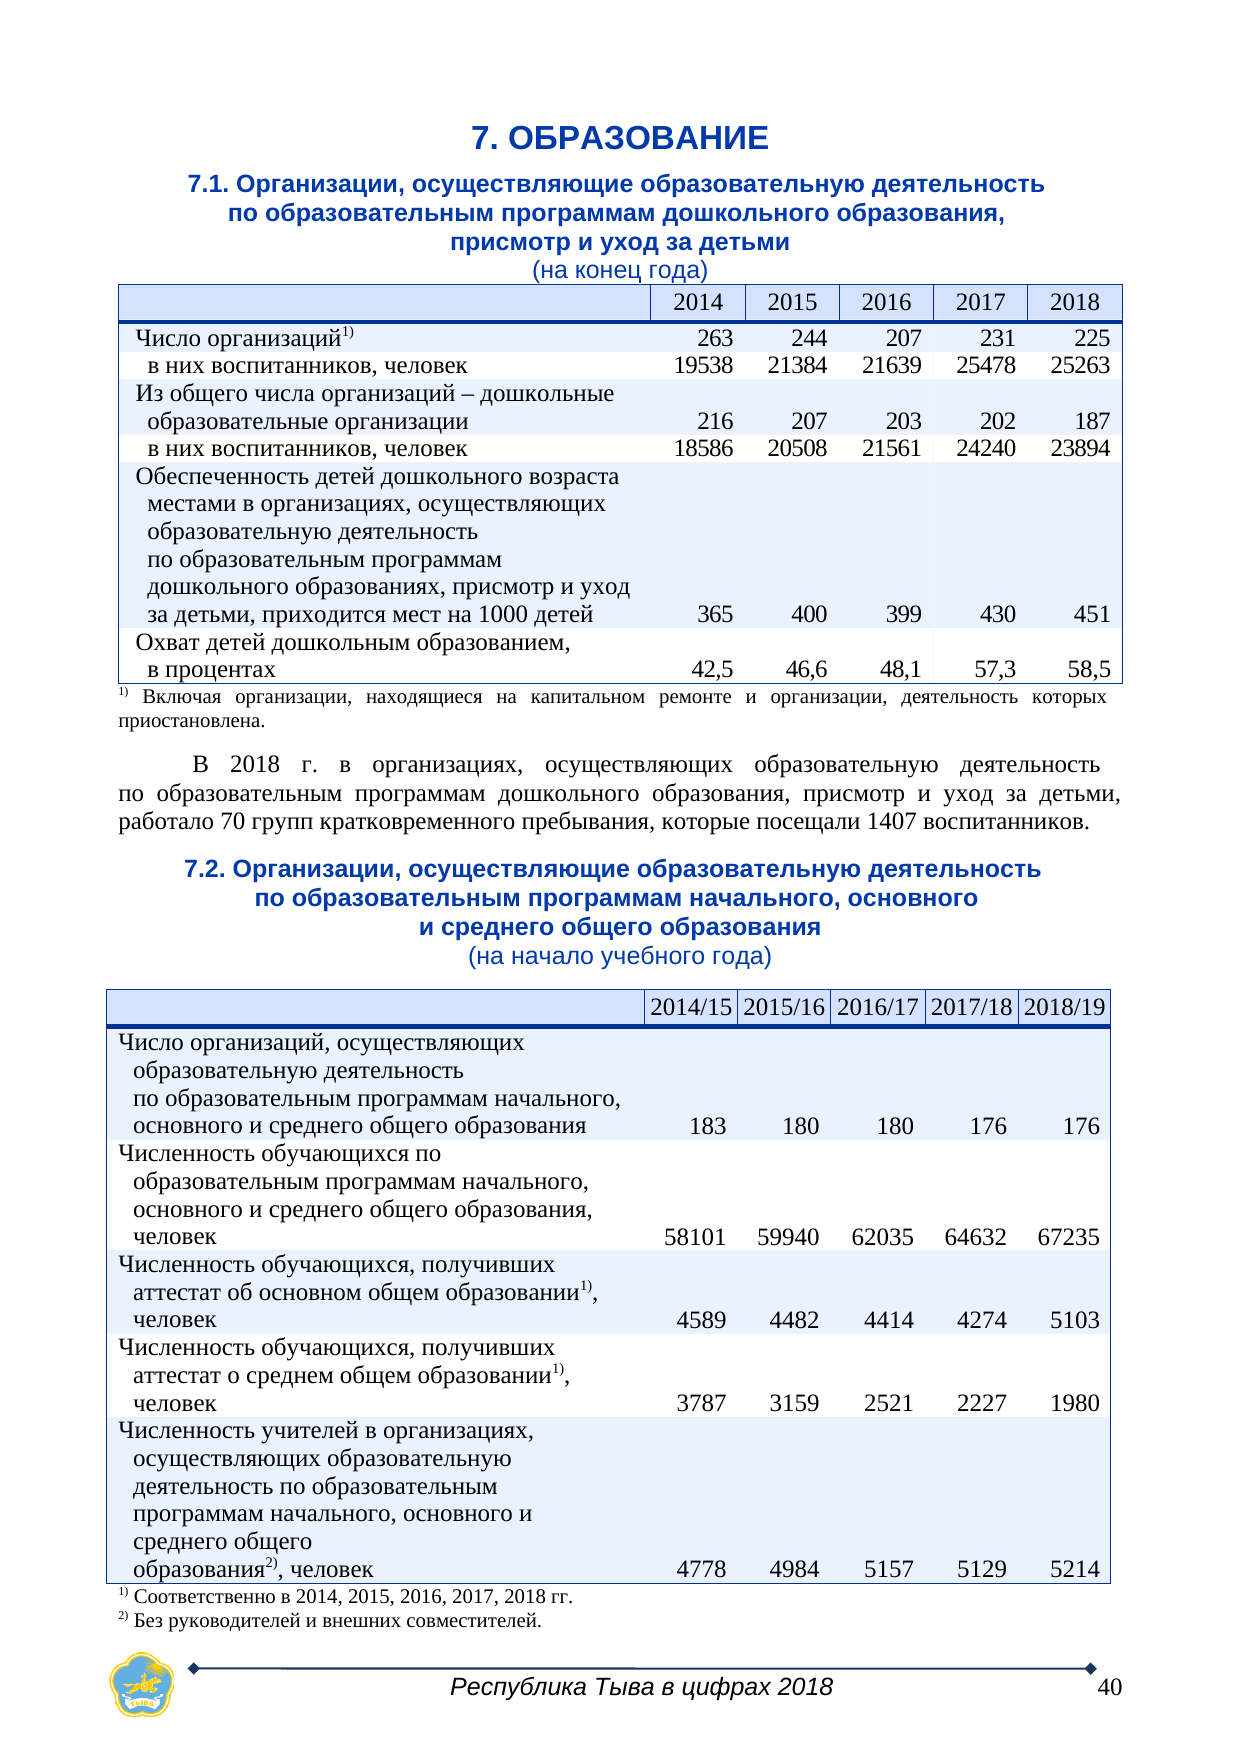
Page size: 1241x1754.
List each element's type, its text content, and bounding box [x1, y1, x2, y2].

text В 2018 г. в организациях, осуществляющих образовательную деятельность по образовательным программам дошкольного образования, присмотр и уход за детьми, работало 70 групп кратковременного пребывания, которые посещали 1407 воспитанников. [118, 749, 1122, 835]
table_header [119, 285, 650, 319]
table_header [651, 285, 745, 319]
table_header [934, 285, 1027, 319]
subtitle 7.1. Организации, осуществляющие образовательную деятельность по образовательным программам дошкольного образования, присмотр и уход за детьми (на конец года) [118, 169, 1122, 284]
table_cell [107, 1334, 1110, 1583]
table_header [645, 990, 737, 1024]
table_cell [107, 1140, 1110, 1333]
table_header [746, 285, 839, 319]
text (на начало учебного года) [118, 941, 1122, 969]
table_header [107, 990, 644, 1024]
text 2) Без руководителей и внешних совместителей. [118, 1608, 1122, 1632]
picture [109, 1652, 175, 1717]
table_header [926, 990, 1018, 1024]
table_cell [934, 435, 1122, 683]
text 7.2. Организации, осуществляющие образовательную деятельность по образовательным программам начального, основного и среднего общего образования [118, 854, 1122, 941]
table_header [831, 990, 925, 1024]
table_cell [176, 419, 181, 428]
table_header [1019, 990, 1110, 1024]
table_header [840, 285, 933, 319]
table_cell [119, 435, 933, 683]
text 1) Включая организации, находящиеся на капитальном ремонте и организации, деятельность которых приостановлена. [118, 684, 1122, 732]
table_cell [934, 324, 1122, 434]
subtitle 7. ОБРАЗОВАНИЕ [118, 118, 1122, 157]
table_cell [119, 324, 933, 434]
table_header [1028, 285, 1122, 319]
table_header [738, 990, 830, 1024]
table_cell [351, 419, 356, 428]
text 1) Соответственно в 2014, 2015, 2016, 2017, 2018 гг. [118, 1584, 1122, 1608]
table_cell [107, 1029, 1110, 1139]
